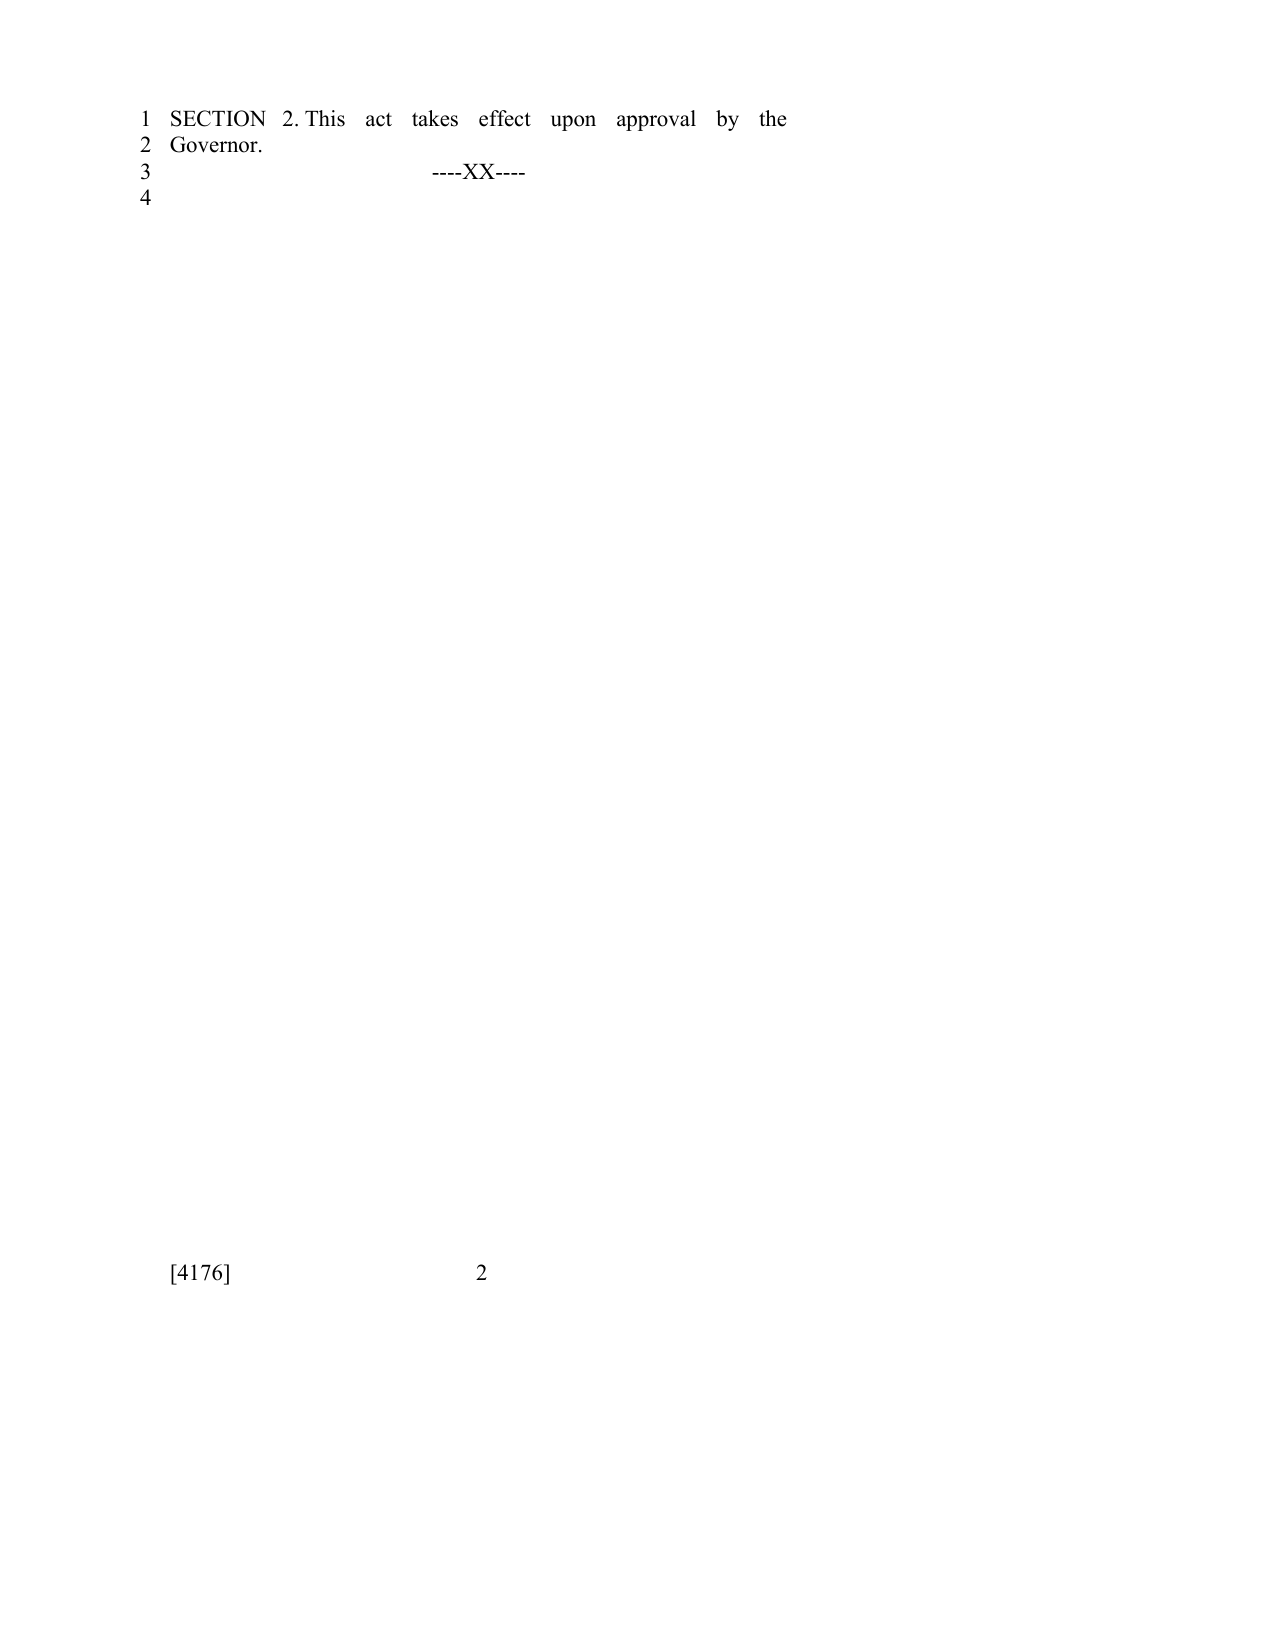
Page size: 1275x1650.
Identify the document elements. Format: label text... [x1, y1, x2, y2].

text SECTION 2. This act takes effect upon approval by the Governor. [169, 105, 787, 158]
text ----XX---- [169, 158, 787, 184]
